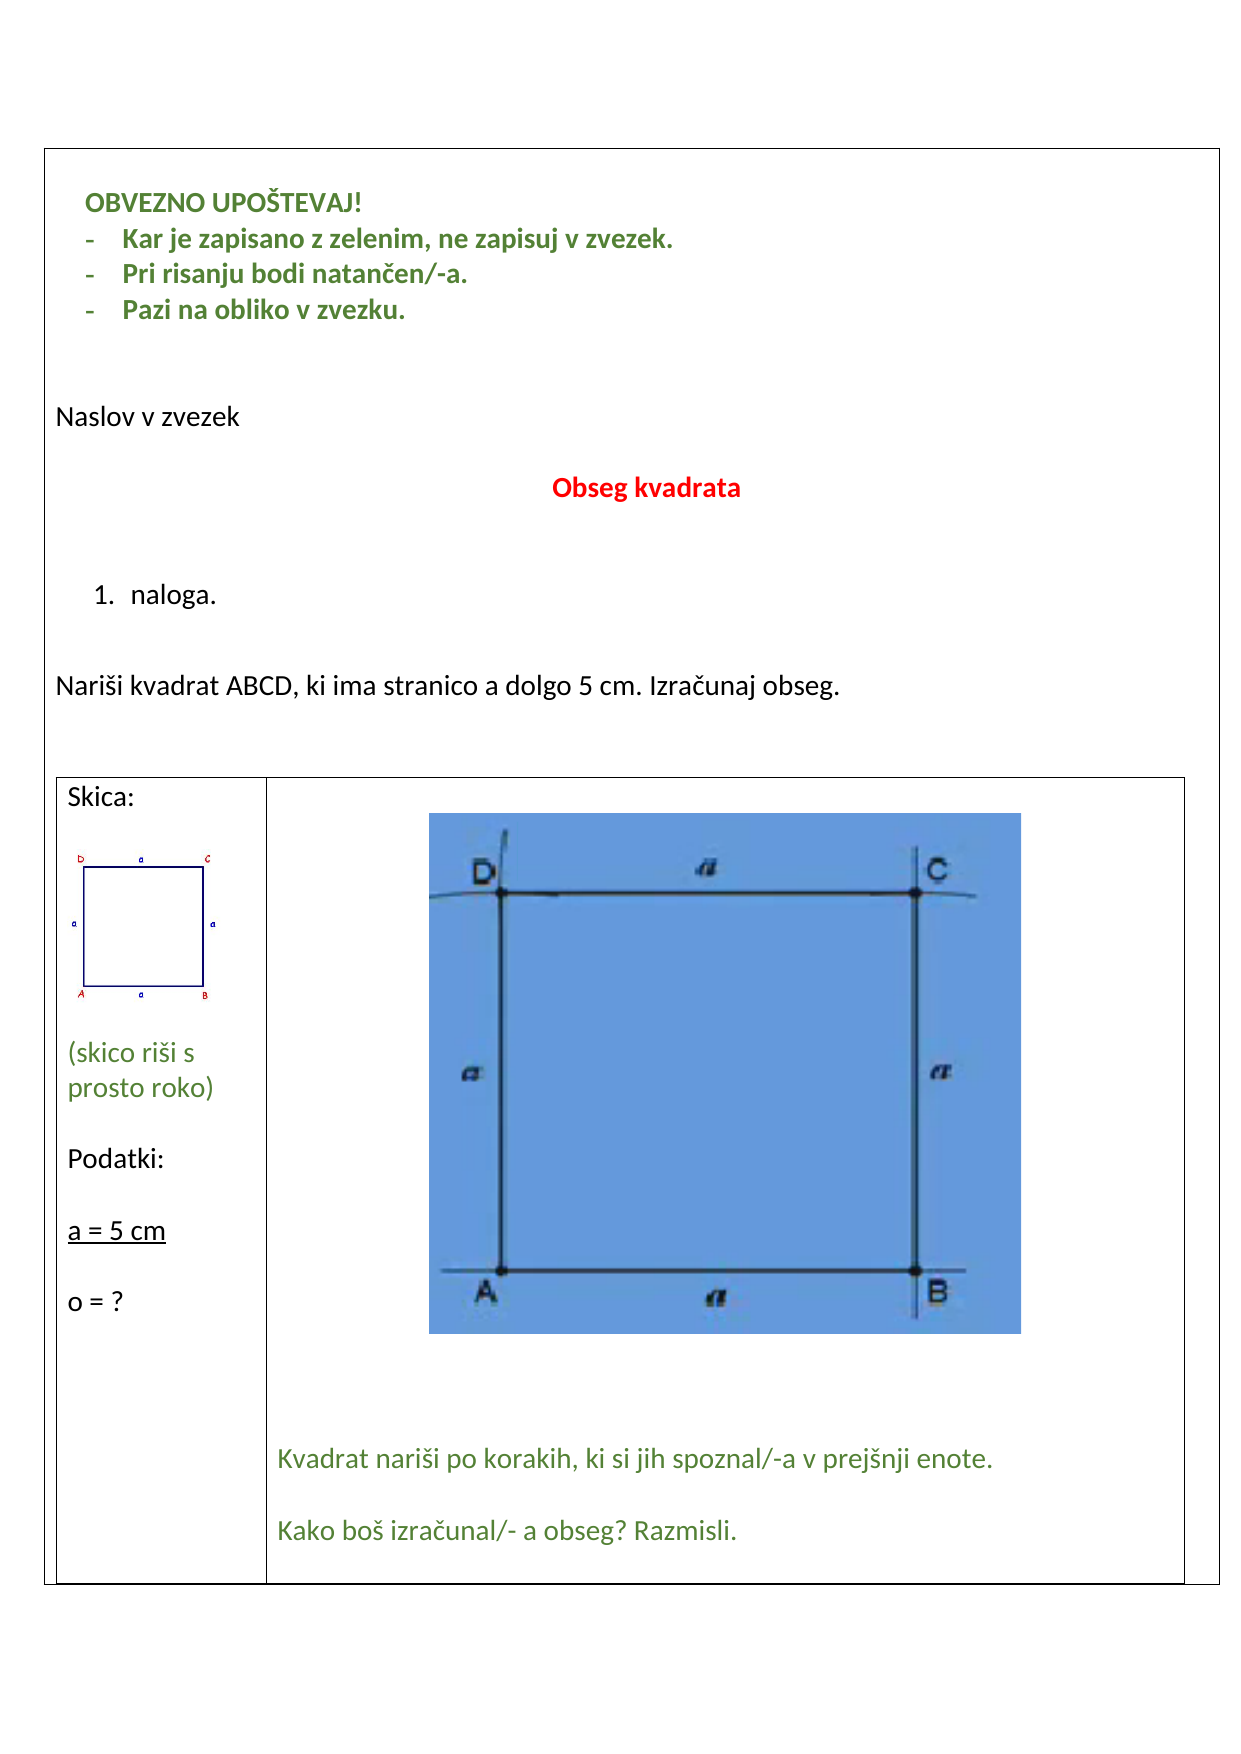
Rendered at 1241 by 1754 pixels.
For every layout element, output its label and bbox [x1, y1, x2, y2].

picture [67, 849, 221, 1006]
picture [429, 813, 1022, 1334]
table_header [45, 149, 1219, 1584]
